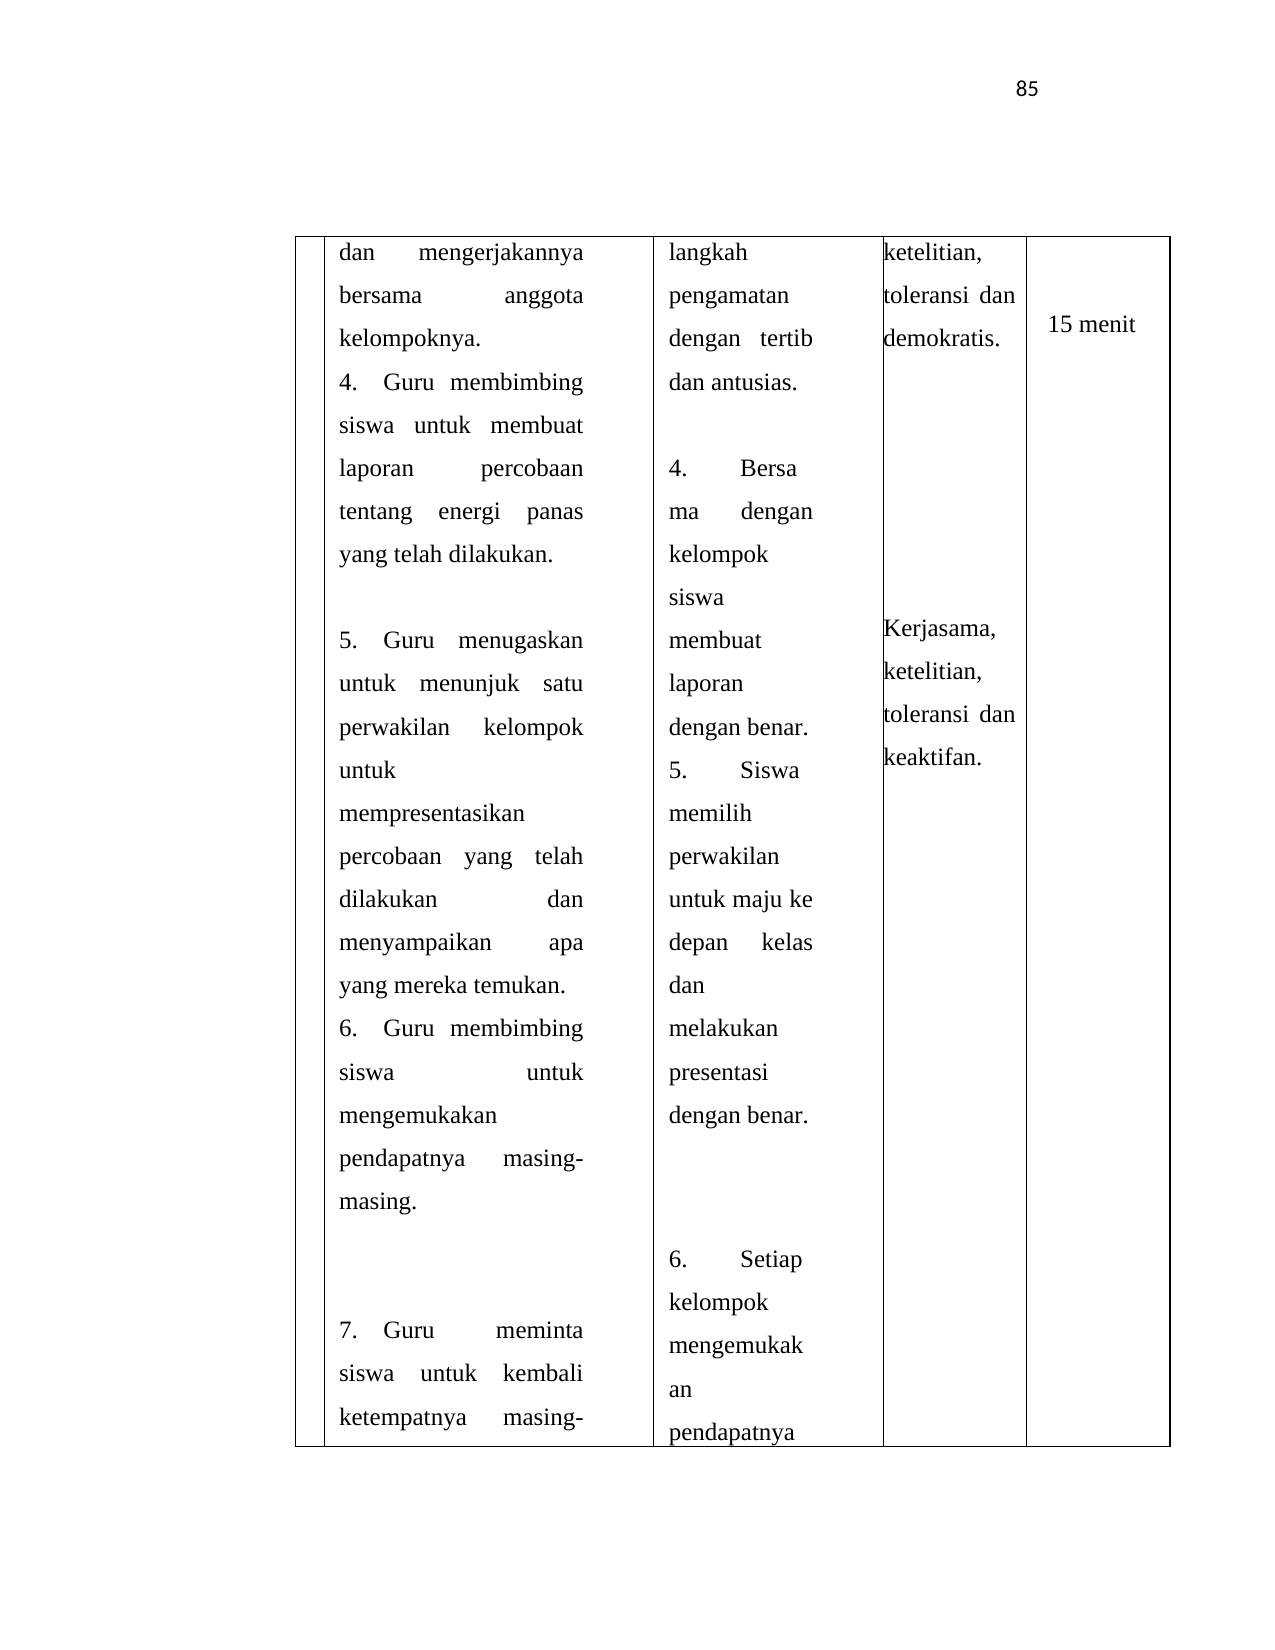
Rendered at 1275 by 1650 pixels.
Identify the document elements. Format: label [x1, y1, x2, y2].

table_cell [325, 237, 653, 1446]
table_cell [654, 237, 883, 1446]
table_cell [884, 237, 1026, 1446]
table_cell [296, 237, 324, 1446]
table_cell [1027, 237, 1169, 1446]
